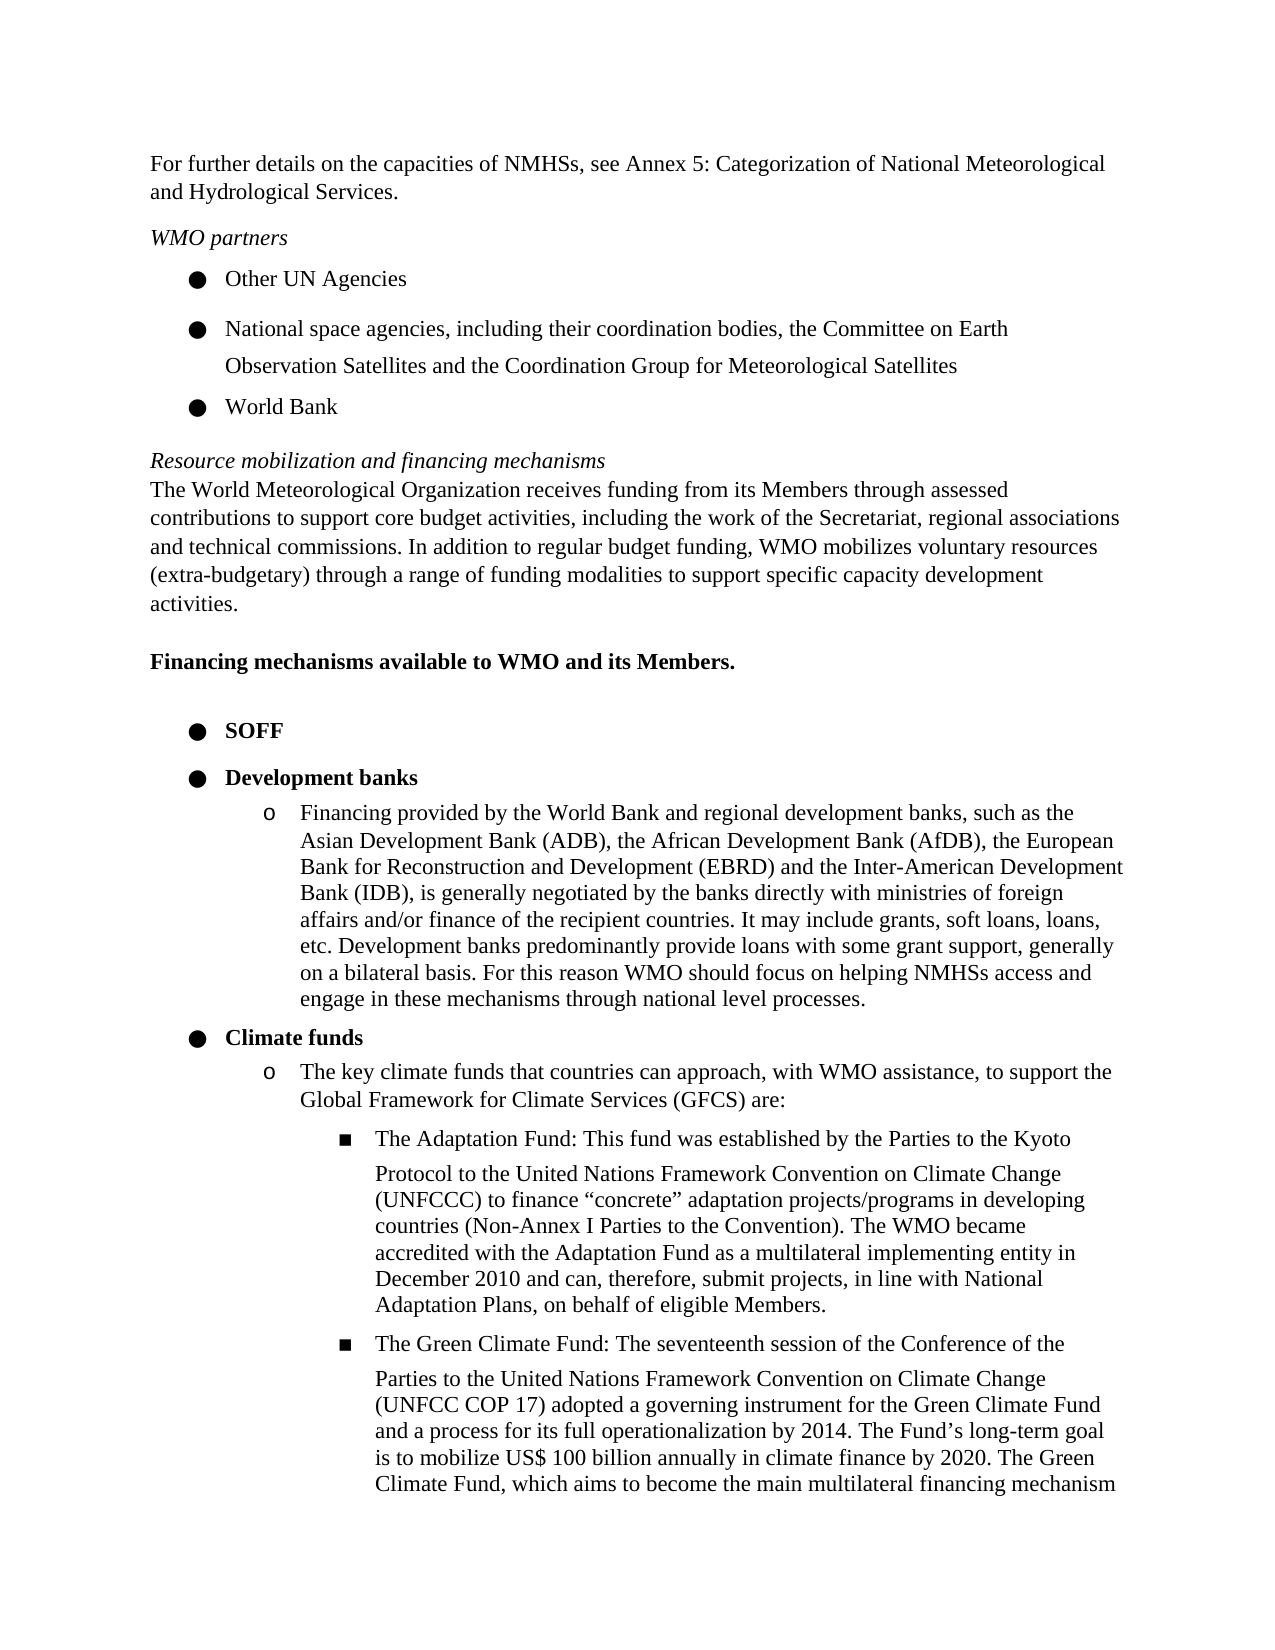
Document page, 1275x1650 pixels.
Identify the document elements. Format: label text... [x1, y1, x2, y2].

list World Bank [187, 380, 1125, 427]
subtitle Resource mobilization and financing mechanisms [150, 448, 1125, 474]
list National space agencies, including their coordination bodies, the Committee on Earth Observation Satellites and the Coordination Group for Meteorological Satellites [187, 303, 1125, 378]
text For further details on the capacities of NMHSs, see Annex 5: Categorization of National Meteorological and Hydrological Services. [150, 150, 1125, 205]
list The Adaptation Fund: This fund was established by the Parties to the Kyoto Protocol to the United Nations Framework Convention on Climate Change (UNFCCC) to finance “concrete” adaptation projects/programs in developing countries (Non-Annex I Parties to the Convention). The WMO became accredited with the Adaptation Fund as a multilateral implementing entity in December 2010 and can, therefore, submit projects, in line with National Adaptation Plans, on behalf of eligible Members. [337, 1113, 1125, 1318]
list Financing provided by the World Bank and regional development banks, such as the Asian Development Bank (ADB), the African Development Bank (AfDB), the European Bank for Reconstruction and Development (EBRD) and the Inter-American Development Bank (IDB), is generally negotiated by the banks directly with ministries of foreign affairs and/or finance of the recipient countries. It may include grants, soft loans, loans, etc. Development banks predominantly provide loans with some grant support, generally on a bilateral basis. For this reason WMO should focus on helping NMHSs access and engage in these mechanisms through national level processes. [262, 798, 1125, 1011]
list Other UN Agencies [187, 252, 1125, 299]
list Climate funds [187, 1011, 1125, 1058]
list The key climate funds that countries can approach, with WMO assistance, to support the Global Framework for Climate Services (GFCS) are: [262, 1058, 1125, 1113]
text Financing mechanisms available to WMO and its Members. [150, 647, 1125, 675]
list Development banks [187, 752, 1125, 798]
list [337, 1318, 1125, 1497]
text The World Meteorological Organization receives funding from its Members through assessed contributions to support core budget activities, including the work of the Secretariat, regional associations and technical commissions. In addition to regular budget funding, WMO mobilizes voluntary resources (extra-budgetary) through a range of funding modalities to support specific capacity development activities. [150, 476, 1125, 616]
subtitle WMO partners [150, 223, 1125, 250]
